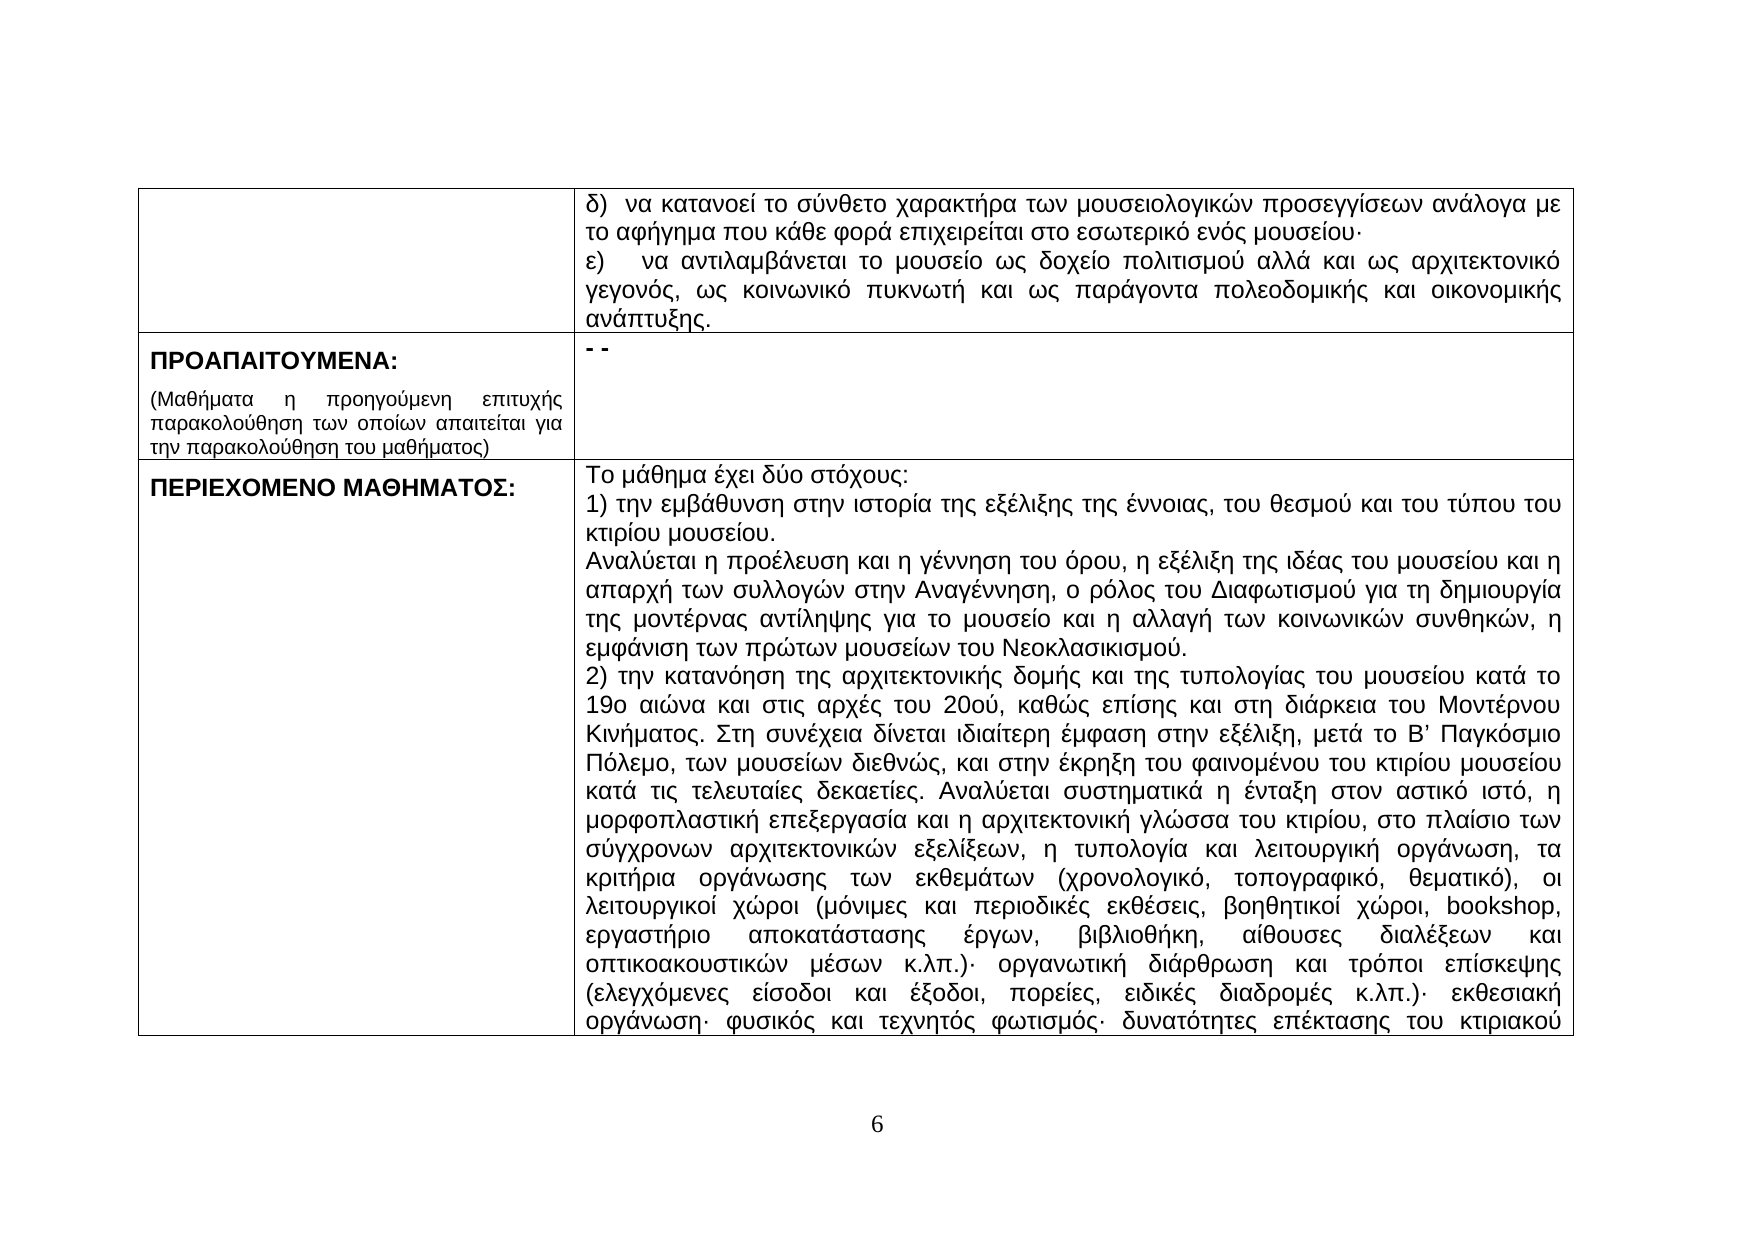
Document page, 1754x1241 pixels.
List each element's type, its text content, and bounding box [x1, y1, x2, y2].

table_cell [575, 460, 1573, 1035]
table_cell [575, 189, 1573, 332]
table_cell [139, 460, 574, 1035]
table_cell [139, 189, 574, 332]
table_cell - - [575, 333, 1573, 459]
table_cell ΠΡΟΑΠΑΙΤΟΥΜΕΝΑ: (Μαθήματα η προηγούμενη επιτυχής παρακολούθηση των οποίων απαιτείται για την παρακολούθηση του μαθήματος) [139, 333, 574, 459]
